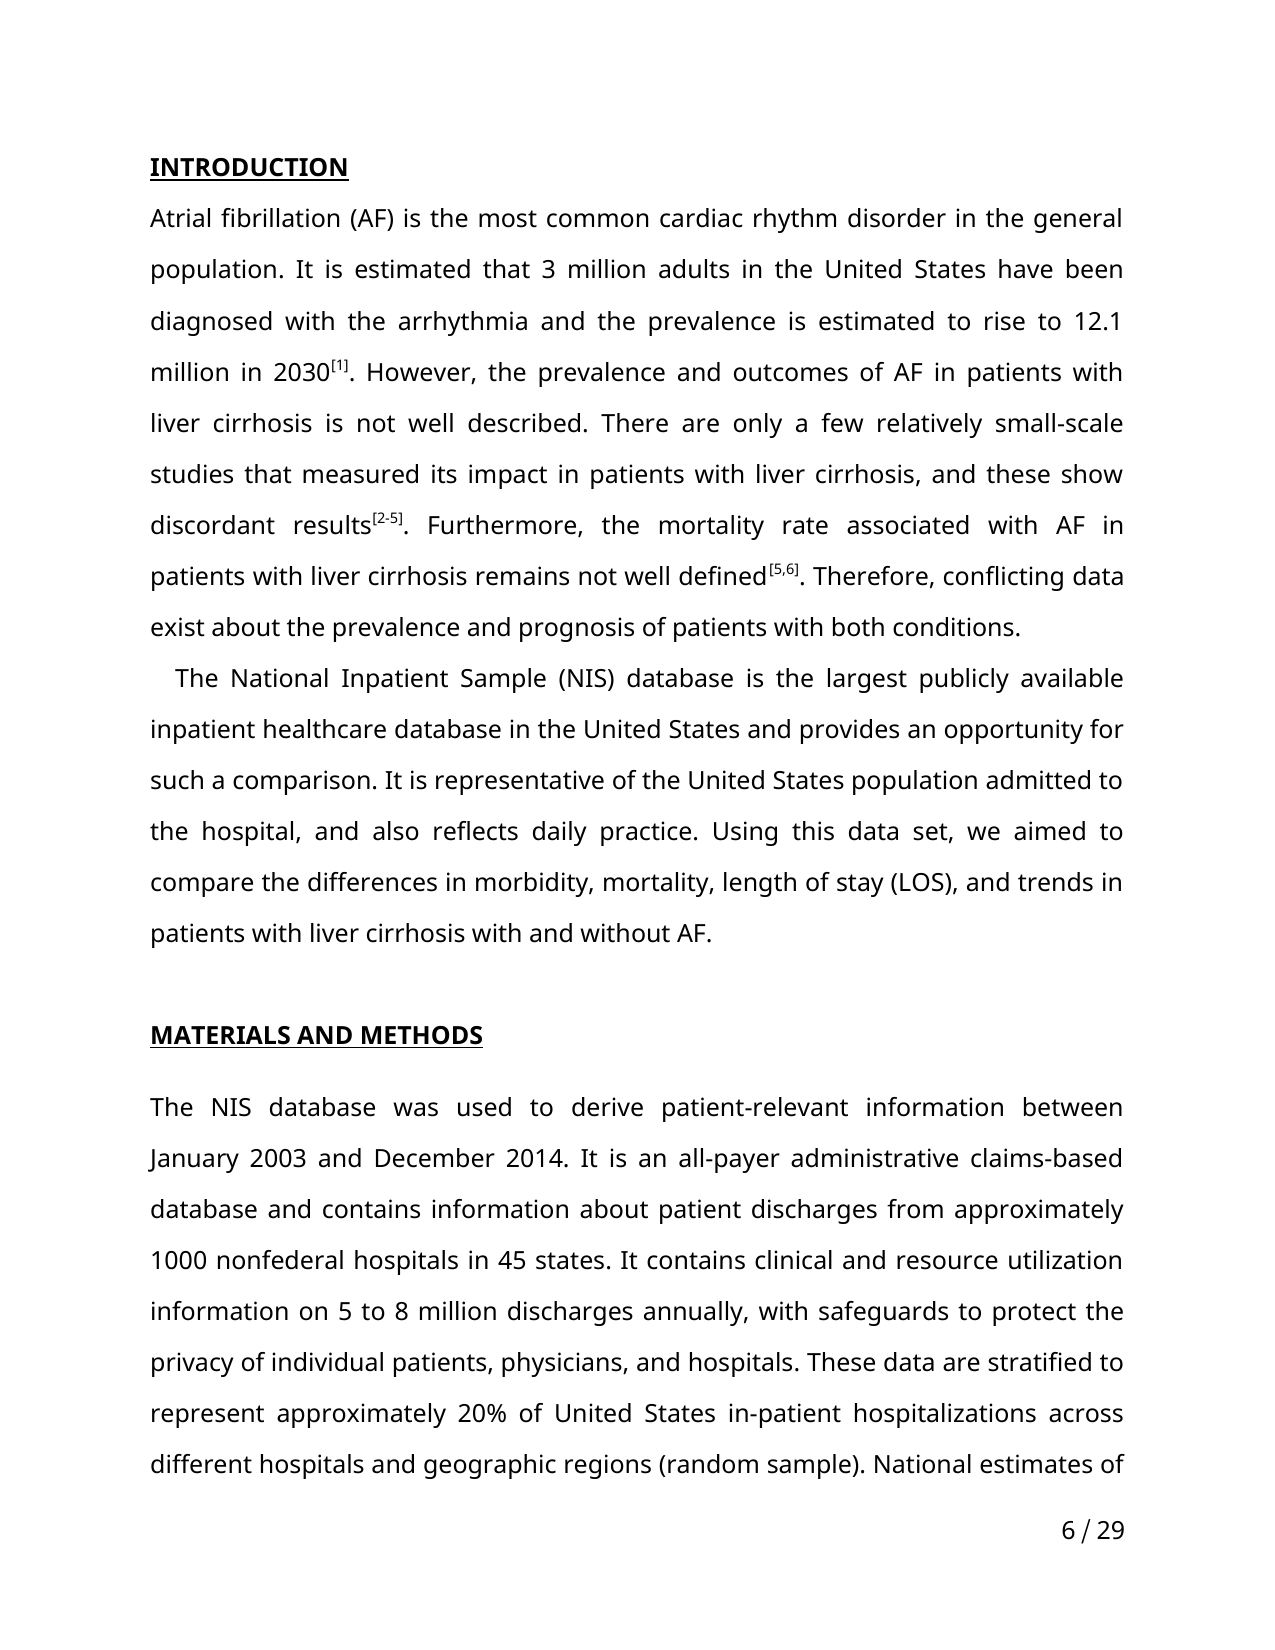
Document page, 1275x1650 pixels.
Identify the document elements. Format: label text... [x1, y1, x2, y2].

text MATERIALS AND METHODS [150, 1018, 1125, 1052]
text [150, 1089, 1125, 1481]
text Atrial fibrillation (AF) is the most common cardiac rhythm disorder in the general population. It is estimated that 3 million adults in the United States have been diagnosed with the arrhythmia and the prevalence is estimated to rise to 12.1 million in 2030[1]. However, the prevalence and outcomes of AF in patients with liver cirrhosis is not well described. There are only a few relatively small-scale studies that measured its impact in patients with liver cirrhosis, and these show discordant results[2-5]. Furthermore, the mortality rate associated with AF in patients with liver cirrhosis remains not well defined[5,6]. Therefore, conflicting data exist about the prevalence and prognosis of patients with both conditions. [150, 201, 1125, 643]
text The National Inpatient Sample (NIS) database is the largest publicly available inpatient healthcare database in the United States and provides an opportunity for such a comparison. It is representative of the United States population admitted to the hospital, and also reflects daily practice. Using this data set, we aimed to compare the differences in morbidity, mortality, length of stay (LOS), and trends in patients with liver cirrhosis with and without AF. [150, 660, 1125, 950]
text INTRODUCTION [150, 150, 1125, 184]
